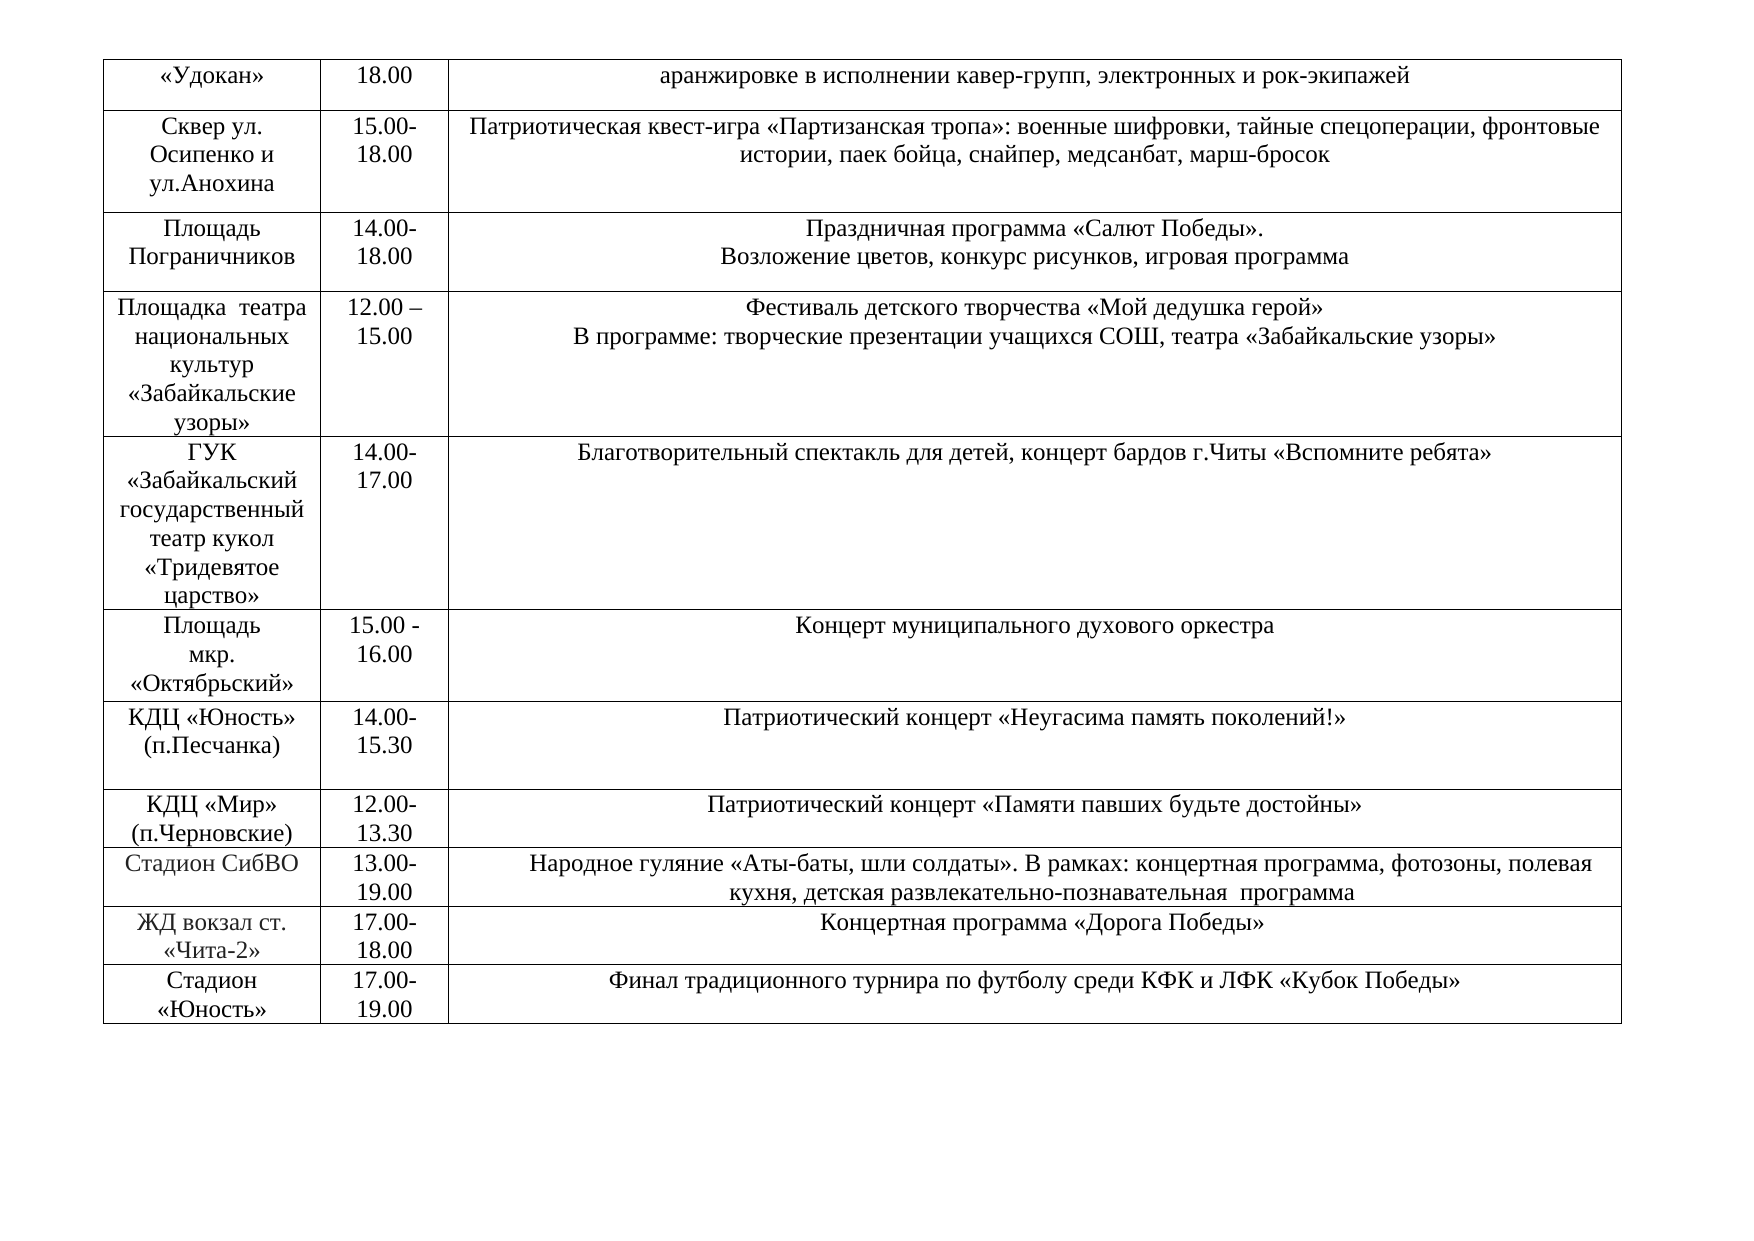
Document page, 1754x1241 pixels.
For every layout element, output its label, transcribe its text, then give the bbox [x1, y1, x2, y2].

table_cell ЖД вокзал ст. «Чита-2» [261, 907, 320, 964]
table_cell Стадион «Юность» [104, 965, 320, 1023]
table_cell 12.00-13.30 [321, 790, 448, 847]
table_cell Площадь мкр. «Октябрьский» [104, 610, 320, 701]
table_cell КДЦ «Юность» (п.Песчанка) [104, 702, 320, 788]
table_cell Концертная программа «Дорога Победы» [449, 907, 1621, 964]
table_cell ЖД вокзал ст. «Чита-2» [104, 907, 163, 964]
table_cell 13.00-19.00 [321, 848, 448, 906]
table_cell 12.00 –15.00 [321, 292, 448, 436]
table_cell Патриотический концерт «Памяти павших будьте достойны» [449, 790, 1621, 847]
table_cell 15.00-18.00 [321, 111, 448, 212]
table_cell 13.00 -18.00 [321, 60, 448, 110]
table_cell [449, 60, 1621, 110]
table_cell Площадь Пограничников [104, 213, 320, 291]
table_cell ГУК «Забайкальский государственный театр кукол «Тридевятое царство» [104, 437, 320, 609]
table_cell 15.00 -16.00 [321, 610, 448, 701]
table_cell Стадион СибВО [104, 848, 320, 906]
table_cell 14.00-17.00 [321, 437, 448, 609]
table_cell Патриотическая квест-игра «Партизанская тропа»: военные шифровки, тайные спецоперации, фронтовые истории, паек бойца, снайпер, медсанбат, марш-бросок [449, 111, 1621, 212]
table_cell Народное гуляние «Аты-баты, шли солдаты». В рамках: концертная программа, фотозоны, полевая кухня, детская развлекательно-познавательная программа [449, 848, 1621, 906]
table_cell 17.00-18.00 [321, 907, 448, 964]
table_cell 17.00-19.00 [321, 965, 448, 1023]
table_cell Площадка театра национальных культур «Забайкальские узоры» [104, 292, 320, 436]
table_cell КДЦ «Мир» (п.Черновские) [104, 790, 320, 847]
table_cell Концерт муниципального духового оркестра [449, 610, 1621, 701]
table_cell 14.00-18.00 [321, 213, 448, 291]
table_cell Патриотический концерт «Неугасима память поколений!» [449, 702, 1621, 788]
table_cell Праздничная программа «Салют Победы». Возложение цветов, конкурс рисунков, игровая программа [449, 213, 1621, 291]
table_cell Благотворительный спектакль для детей, концерт бардов г.Читы «Вспомните ребята» [449, 437, 1621, 609]
table_cell Финал традиционного турнира по футболу среди КФК и ЛФК «Кубок Победы» [449, 965, 1621, 1023]
table_cell Кинотеатр «Удокан» [104, 60, 320, 110]
table_cell Сквер ул. Осипенко и ул.Анохина [104, 111, 320, 212]
table_cell Фестиваль детского творчества «Мой дедушка герой» В программе: творческие презентации учащихся СОШ, театра «Забайкальские узоры» [449, 292, 1621, 436]
table_cell 14.00-15.30 [321, 702, 448, 788]
